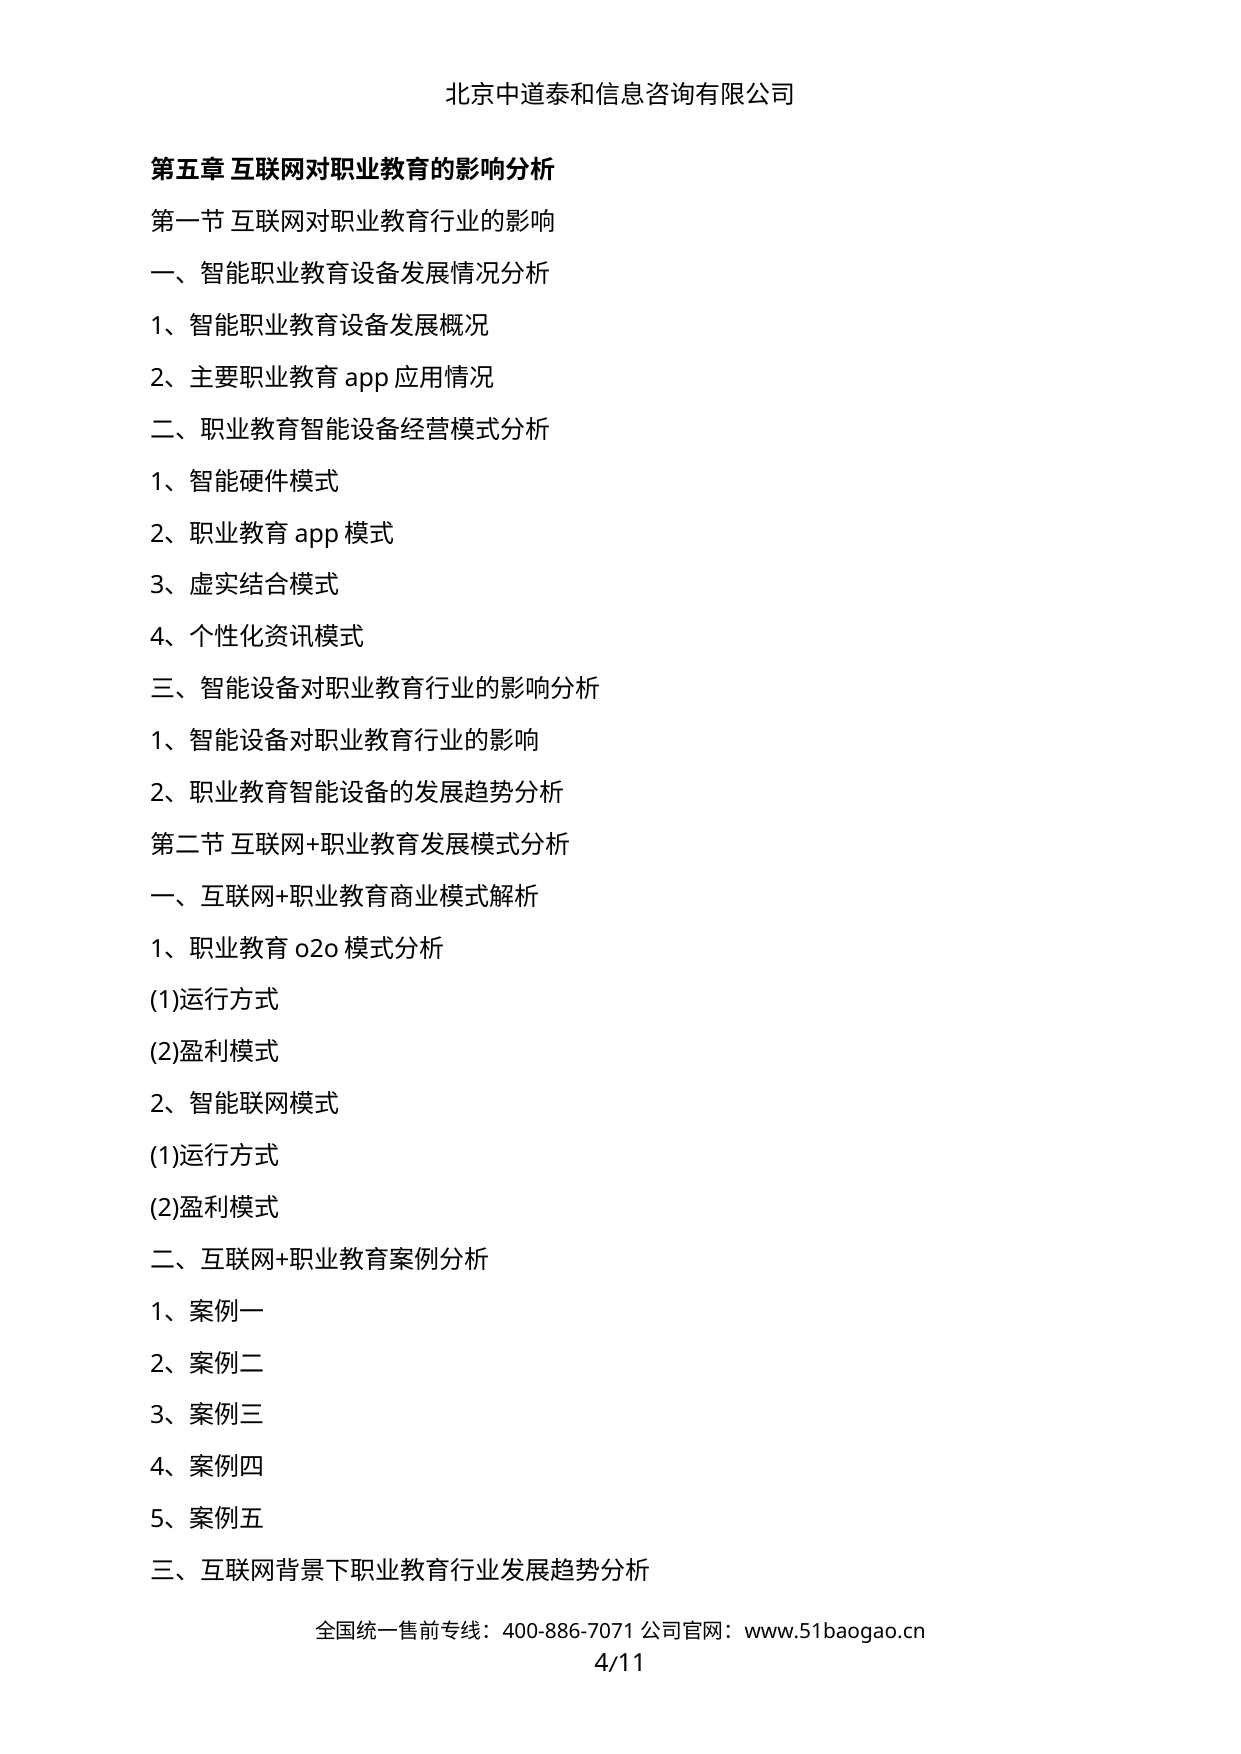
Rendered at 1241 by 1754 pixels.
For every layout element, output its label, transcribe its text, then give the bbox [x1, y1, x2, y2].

text 一、智能职业教育设备发展情况分析 [150, 254, 1090, 290]
text 5、案例五 [150, 1499, 1090, 1535]
text 2、主要职业教育app应用情况 [150, 357, 1090, 394]
text 三、互联网背景下职业教育行业发展趋势分析 [150, 1551, 1090, 1587]
text 1、智能硬件模式 [150, 461, 1090, 497]
text 二、职业教育智能设备经营模式分析 [150, 409, 1090, 446]
text 第一节 互联网对职业教育行业的影响 [150, 202, 1090, 238]
text 第二节 互联网+职业教育发展模式分析 [150, 824, 1090, 861]
text 三、智能设备对职业教育行业的影响分析 [150, 669, 1090, 705]
text 2、智能联网模式 [150, 1084, 1090, 1120]
text 1、智能职业教育设备发展概况 [150, 306, 1090, 342]
text 第五章 互联网对职业教育的影响分析 [150, 150, 1090, 186]
text 2、案例二 [150, 1343, 1090, 1379]
text 2、职业教育智能设备的发展趋势分析 [150, 772, 1090, 809]
text 2、职业教育app模式 [150, 513, 1090, 549]
text (1)运行方式 [150, 980, 1090, 1016]
text (2)盈利模式 [150, 1187, 1090, 1224]
text 1、智能设备对职业教育行业的影响 [150, 721, 1090, 757]
text (2)盈利模式 [150, 1032, 1090, 1068]
text (1)运行方式 [150, 1136, 1090, 1172]
text 3、案例三 [150, 1395, 1090, 1431]
text 1、职业教育o2o模式分析 [150, 928, 1090, 964]
text 一、互联网+职业教育商业模式解析 [150, 876, 1090, 912]
text 3、虚实结合模式 [150, 565, 1090, 601]
text 4、案例四 [150, 1447, 1090, 1483]
text 1、案例一 [150, 1291, 1090, 1327]
text 二、互联网+职业教育案例分析 [150, 1239, 1090, 1276]
text 4、个性化资讯模式 [150, 617, 1090, 653]
